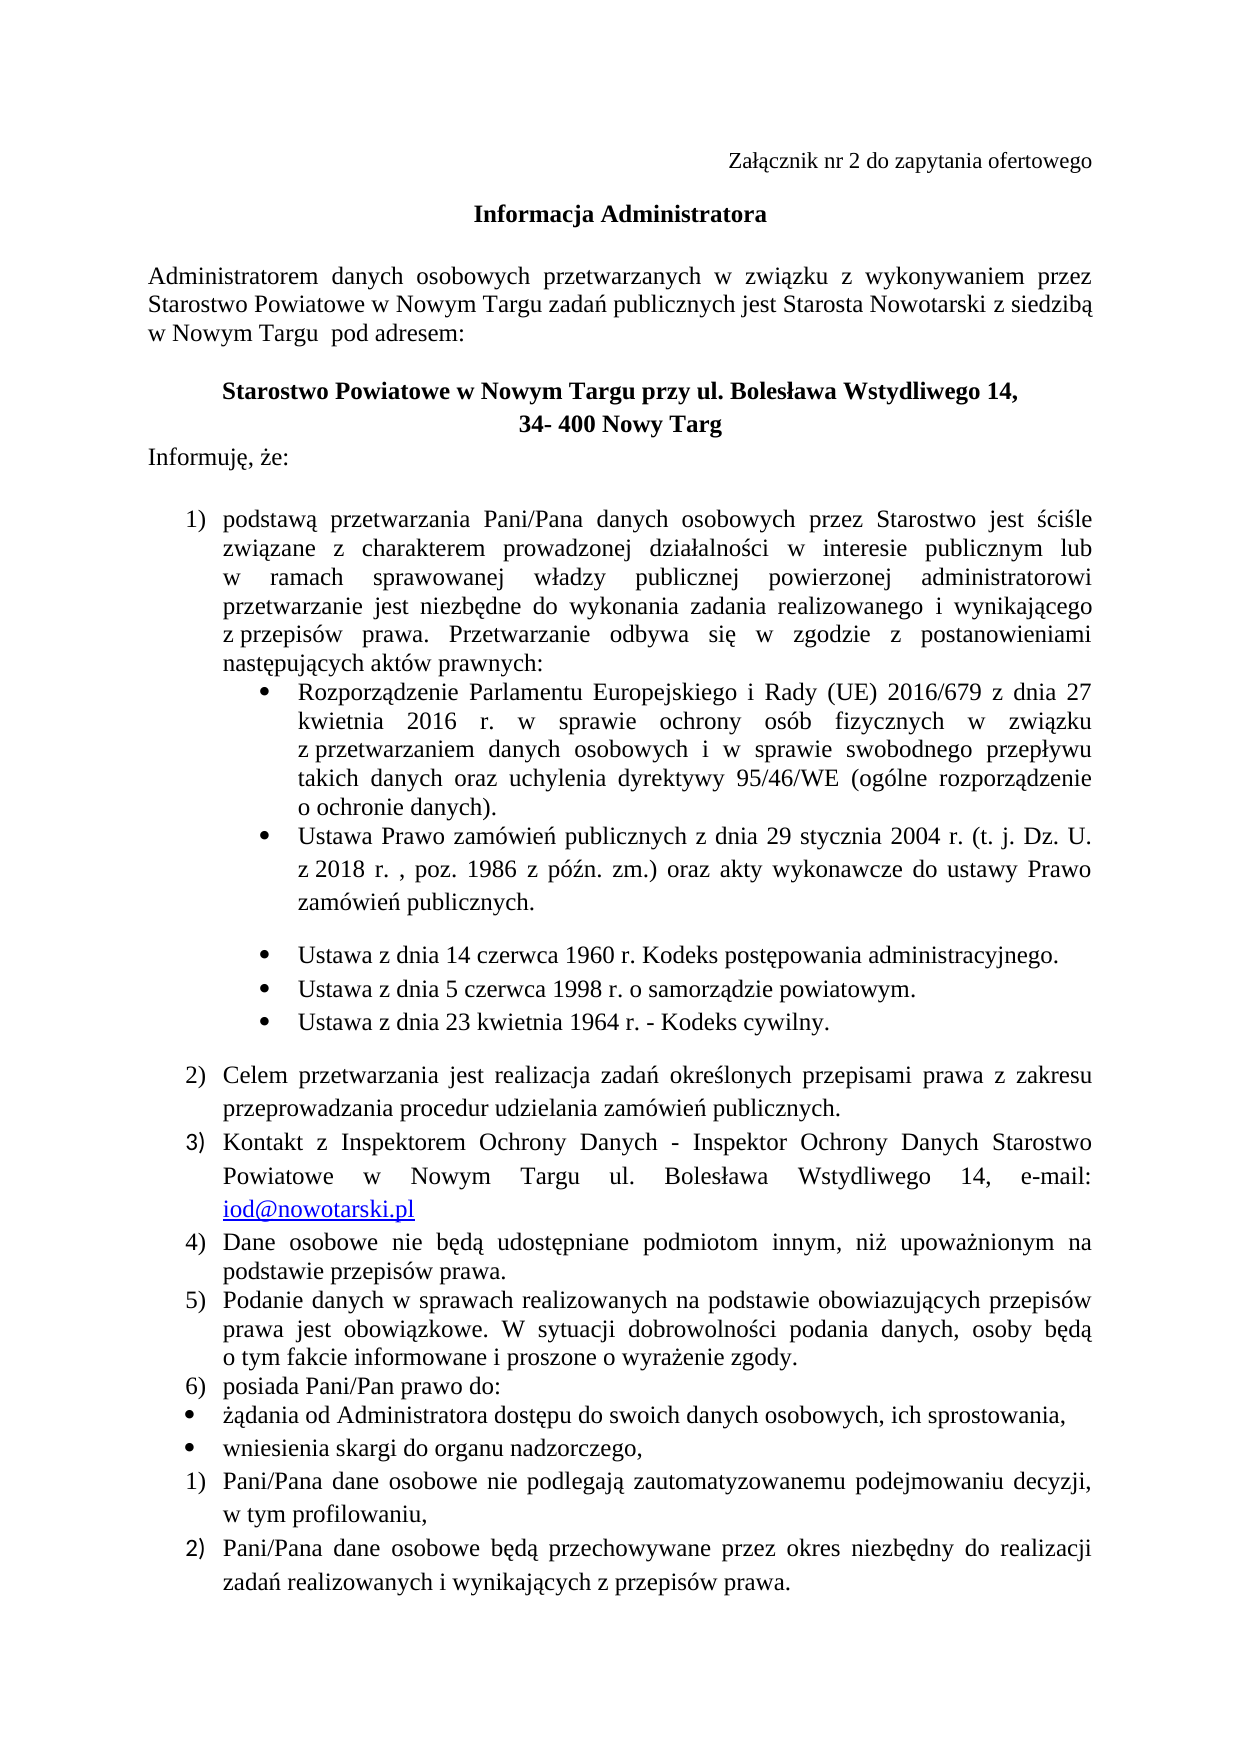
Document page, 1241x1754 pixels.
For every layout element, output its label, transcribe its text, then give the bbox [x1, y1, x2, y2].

list podstawą przetwarzania Pani/Pana danych osobowych przez Starostwo jest ściśle związane z charakterem prowadzonej działalności w interesie publicznym lub w ramach sprawowanej władzy publicznej powierzonej administratorowi przetwarzanie jest niezbędne do wykonania zadania realizowanego i wynikającego z przepisów prawa. Przetwarzanie odbywa się w zgodzie z postanowieniami następujących aktów prawnych: [185, 504, 1093, 677]
list posiada Pani/Pan prawo do: [185, 1371, 1093, 1400]
list wniesienia skargi do organu nadzorczego, [185, 1433, 1093, 1462]
list Celem przetwarzania jest realizacja zadań określonych przepisami prawa z zakresu przeprowadzania procedur udzielania zamówień publicznych. [185, 1061, 1093, 1122]
subtitle Załącznik nr 2 do zapytania ofertowego [148, 148, 1093, 174]
list Ustawa z dnia 5 czerwca 1998 r. o samorządzie powiatowym. [260, 974, 1093, 1002]
list Ustawa Prawo zamówień publicznych z dnia 29 stycznia 2004 r. (t. j. Dz. U. z 2018 r. , poz. 1986 z późn. zm.) oraz akty wykonawcze do ustawy Prawo zamówień publicznych. [260, 821, 1093, 916]
subtitle Informacja Administratora [148, 199, 1093, 227]
list Dane osobowe nie będą udostępniane podmiotom innym, niż upoważnionym na podstawie przepisów prawa. [185, 1227, 1093, 1285]
list Kontakt z Inspektorem Ochrony Danych - Inspektor Ochrony Danych Starostwo Powiatowe w Nowym Targu ul. Bolesława Wstydliwego 14, e-mail: iod@nowotarski.pl [185, 1127, 1093, 1223]
list Pani/Pana dane osobowe nie podlegają zautomatyzowanemu podejmowaniu decyzji, w tym profilowaniu, [185, 1466, 1093, 1528]
text Starostwo Powiatowe w Nowym Targu przy ul. Bolesława Wstydliwego 14, [148, 376, 1093, 405]
list Pani/Pana dane osobowe będą przechowywane przez okres niezbędny do realizacji zadań realizowanych i wynikających z przepisów prawa. [185, 1532, 1093, 1596]
text 34- 400 Nowy Targ [148, 409, 1093, 438]
list żądania od Administratora dostępu do swoich danych osobowych, ich sprostowania, [185, 1400, 1093, 1429]
text Informuję, że: [148, 442, 1093, 471]
list Ustawa z dnia 14 czerwca 1960 r. Kodeks postępowania administracyjnego. [260, 941, 1093, 969]
text Administratorem danych osobowych przetwarzanych w związku z wykonywaniem przez Starostwo Powiatowe w Nowym Targu zadań publicznych jest Starosta Nowotarski z siedzibą w Nowym Targu pod adresem: [148, 261, 1093, 347]
list Podanie danych w sprawach realizowanych na podstawie obowiazujących przepisów prawa jest obowiązkowe. W sytuacji dobrowolności podania danych, osoby będą o tym fakcie informowane i proszone o wyrażenie zgody. [185, 1285, 1093, 1371]
list Ustawa z dnia 23 kwietnia 1964 r. - Kodeks cywilny. [260, 1007, 1093, 1035]
list Rozporządzenie Parlamentu Europejskiego i Rady (UE) 2016/679 z dnia 27 kwietnia 2016 r. w sprawie ochrony osób fizycznych w związku z przetwarzaniem danych osobowych i w sprawie swobodnego przepływu takich danych oraz uchylenia dyrektywy 95/46/WE (ogólne rozporządzenie o ochronie danych). [260, 677, 1093, 821]
